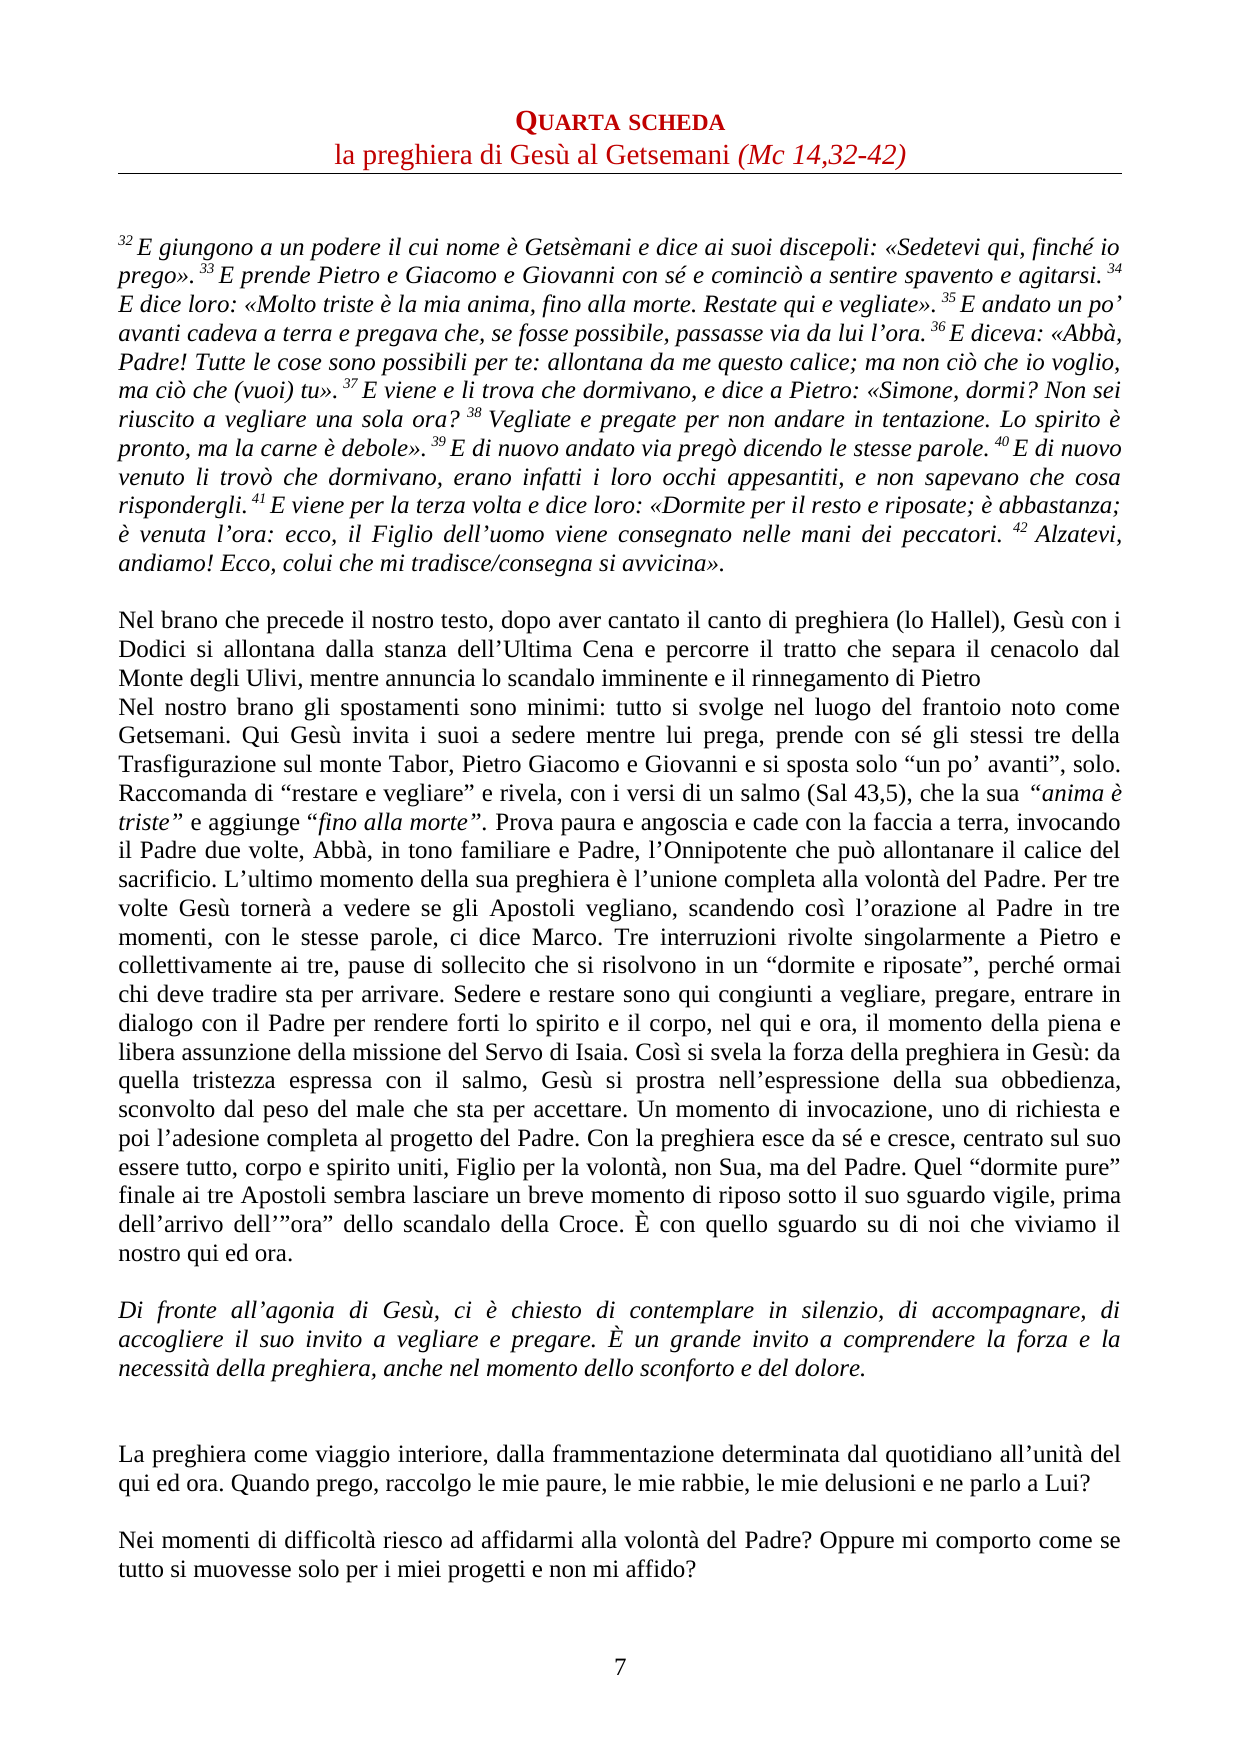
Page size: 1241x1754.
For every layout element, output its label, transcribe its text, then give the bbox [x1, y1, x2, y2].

text Quarta scheda [118, 103, 1122, 137]
text Di fronte all’agonia di Gesù, ci è chiesto di contemplare in silenzio, di accompagnare, di accogliere il suo invito a vegliare e pregare. È un grande invito a comprendere la forza e la necessità della preghiera, anche nel momento dello sconforto e del dolore. [118, 1295, 1122, 1382]
text Nel nostro brano gli spostamenti sono minimi: tutto si svolge nel luogo del frantoio noto come Getsemani. Qui Gesù invita i suoi a sedere mentre lui prega, prende con sé gli stessi tre della Trasfigurazione sul monte Tabor, Pietro Giacomo e Giovanni e si sposta solo “un po’ avanti”, solo. Raccomanda di “restare e vegliare” e rivela, con i versi di un salmo (Sal 43,5), che la sua “anima è triste” e aggiunge “fino alla morte”. Prova paura e angoscia e cade con la faccia a terra, invocando il Padre due volte, Abbà, in tono familiare e Padre, l’Onnipotente che può allontanare il calice del sacrificio. L’ultimo momento della sua preghiera è l’unione completa alla volontà del Padre. Per tre volte Gesù tornerà a vedere se gli Apostoli vegliano, scandendo così l’orazione al Padre in tre momenti, con le stesse parole, ci dice Marco. Tre interruzioni rivolte singolarmente a Pietro e collettivamente ai tre, pause di sollecito che si risolvono in un “dormite e riposate”, perché ormai chi deve tradire sta per arrivare. Sedere e restare sono qui congiunti a vegliare, pregare, entrare in dialogo con il Padre per rendere forti lo spirito e il corpo, nel qui e ora, il momento della piena e libera assunzione della missione del Servo di Isaia. Così si svela la forza della preghiera in Gesù: da quella tristezza espressa con il salmo, Gesù si prostra nell’espressione della sua obbedienza, sconvolto dal peso del male che sta per accettare. Un momento di invocazione, uno di richiesta e poi l’adesione completa al progetto del Padre. Con la preghiera esce da sé e cresce, centrato sul suo essere tutto, corpo e spirito uniti, Figlio per la volontà, non Sua, ma del Padre. Quel “dormite pure” finale ai tre Apostoli sembra lasciare un breve momento di riposo sotto il suo sguardo vigile, prima dell’arrivo dell’”ora” dello scandalo della Croce. È con quello sguardo su di noi che viviamo il nostro qui ed ora. [118, 692, 1122, 1267]
text 32 E giungono a un podere il cui nome è Getsèmani e dice ai suoi discepoli: «Sedetevi qui, finché io prego». 33 E prende Pietro e Giacomo e Giovanni con sé e cominciò a sentire spavento e agitarsi. 34 E dice loro: «Molto triste è la mia anima, fino alla morte. Restate qui e vegliate». 35 E andato un po’ avanti cadeva a terra e pregava che, se fosse possibile, passasse via da lui l’ora. 36 E diceva: «Abbà, Padre! Tutte le cose sono possibili per te: allontana da me questo calice; ma non ciò che io voglio, ma ciò che (vuoi) tu». 37 E viene e li trova che dormivano, e dice a Pietro: «Simone, dormi? Non sei riuscito a vegliare una sola ora? 38 Vegliate e pregate per non andare in tentazione. Lo spirito è pronto, ma la carne è debole». 39 E di nuovo andato via pregò dicendo le stesse parole. 40 E di nuovo venuto li trovò che dormivano, erano infatti i loro occhi appesantiti, e non sapevano che cosa rispondergli. 41 E viene per la terza volta e dice loro: «Dormite per il resto e riposate; è abbastanza; è venuta l’ora: ecco, il Figlio dell’uomo viene consegnato nelle mani dei peccatori. 42 Alzatevi, andiamo! Ecco, colui che mi tradisce/consegna si avvicina». [118, 232, 1122, 577]
text La preghiera come viaggio interiore, dalla frammentazione determinata dal quotidiano all’unità del qui ed ora. Quando prego, raccolgo le mie paure, le mie rabbie, le mie delusioni e ne parlo a Lui? [118, 1439, 1122, 1497]
text Nel brano che precede il nostro testo, dopo aver cantato il canto di preghiera (lo Hallel), Gesù con i Dodici si allontana dalla stanza dell’Ultima Cena e percorre il tratto che separa il cenacolo dal Monte degli Ulivi, mentre annuncia lo scandalo imminente e il rinnegamento di Pietro [118, 605, 1122, 692]
text la preghiera di Gesù al Getsemani (Mc 14,32-42) [118, 137, 1122, 173]
text Nei momenti di difficoltà riesco ad affidarmi alla volontà del Padre? Oppure mi comporto come se tutto si muovesse solo per i miei progetti e non mi affido? [118, 1525, 1122, 1583]
